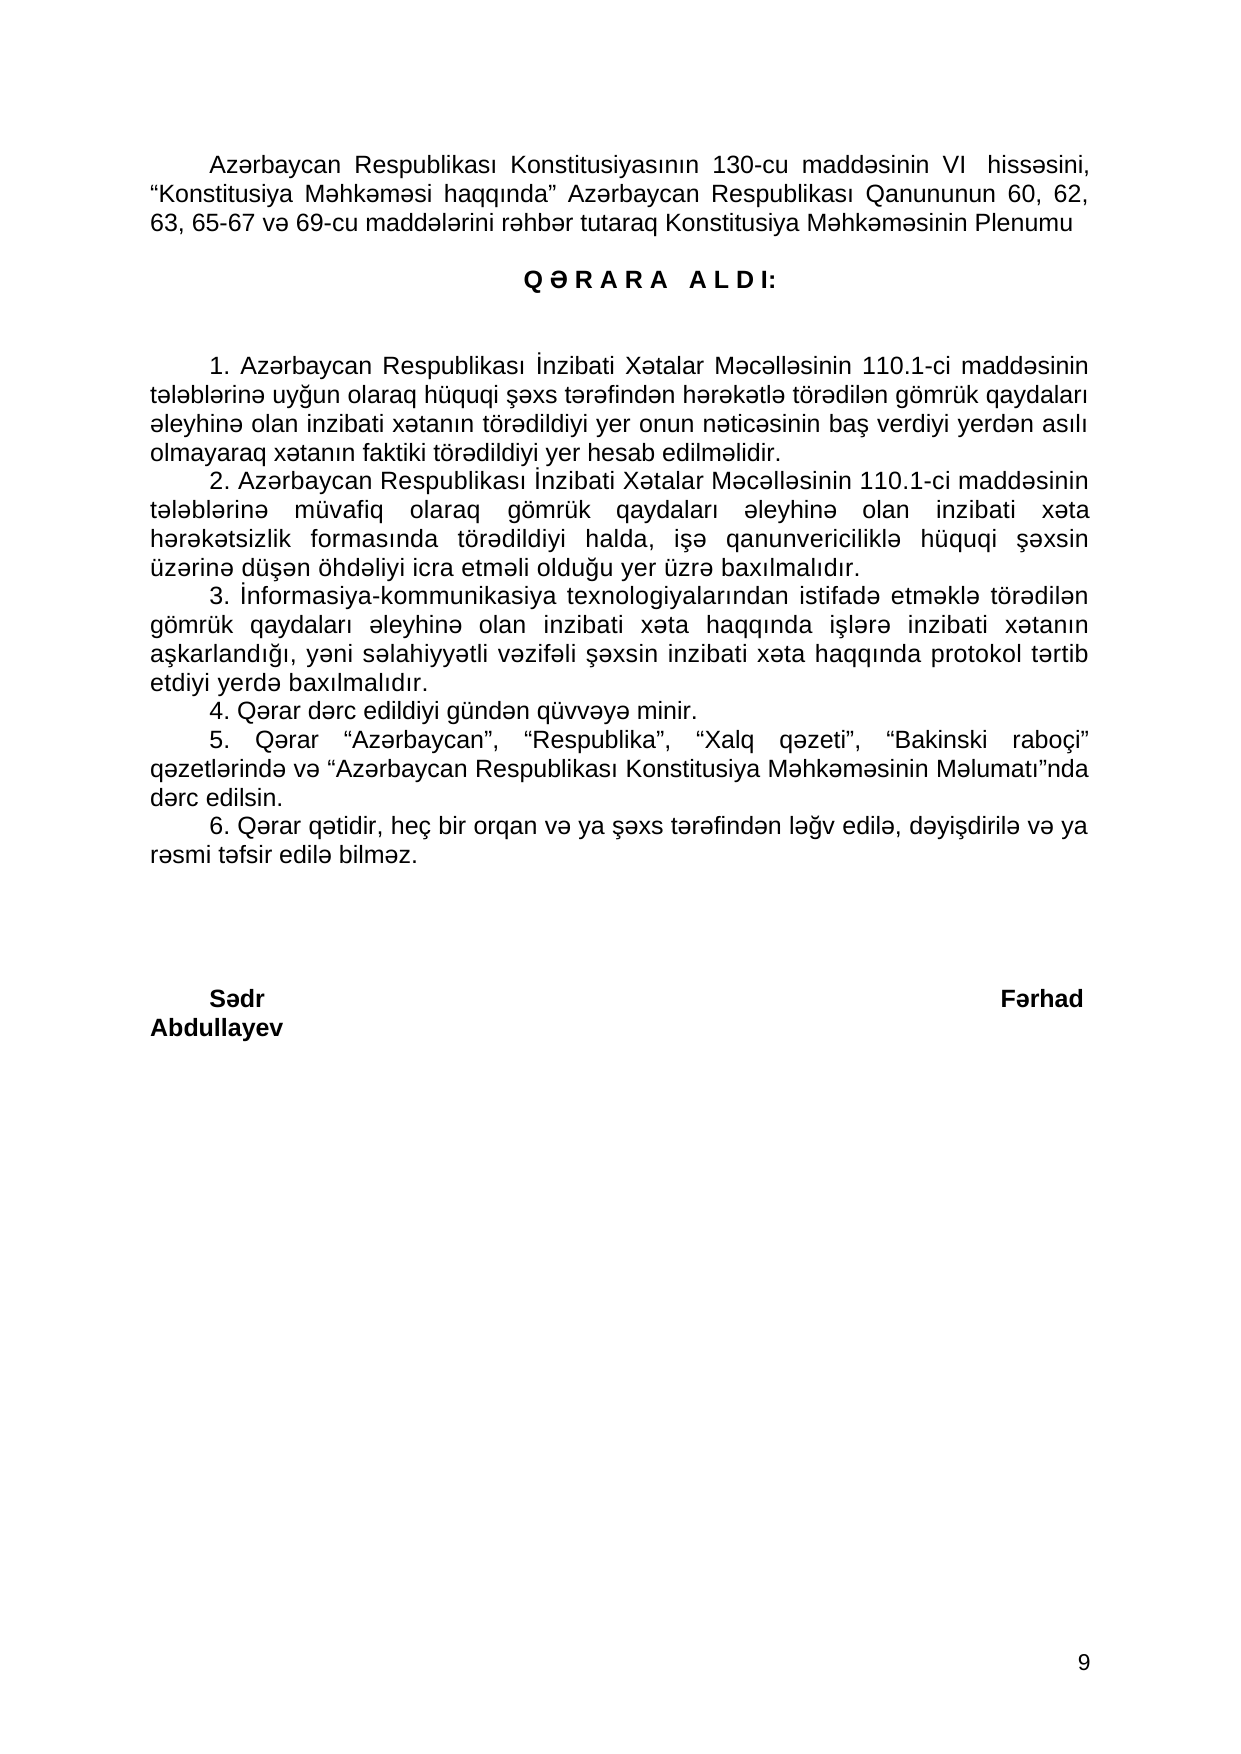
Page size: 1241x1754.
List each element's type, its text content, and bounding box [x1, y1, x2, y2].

text 5. Qərar “Azərbaycan”, “Respublika”, “Xalq qəzeti”, “Bakinski raboçi” qəzetlərində və “Azərbaycan Respublikası Konstitusiya Məhkəməsinin Məlumatı”nda dərc edilsin. [150, 725, 1090, 811]
text Q Ə R A R A A L D I: [150, 265, 1090, 294]
text 4. Qərar dərc edildiyi gündən qüvvəyə minir. [150, 696, 1090, 725]
text 2. Azərbaycan Respublikası İnzibati Xətalar Məcəlləsinin 110.1-ci maddəsinin tələblərinə müvafiq olaraq gömrük qaydaları əleyhinə olan inzibati xəta hərəkətsizlik formasında törədildiyi halda, işə qanunvericiliklə hüquqi şəxsin üzərinə düşən öhdəliyi icra etməli olduğu yer üzrə baxılmalıdır. [150, 466, 1090, 581]
text Sədr Fərhad Abdullayev [150, 984, 1090, 1041]
text Azərbaycan Respublikası Konstitusiyasının 130-cu maddəsinin VI hissəsini, “Konstitusiya Məhkəməsi haqqında” Azərbaycan Respublikası Qanununun 60, 62, 63, 65-67 və 69-cu maddələrini rəhbər tutaraq Konstitusiya Məhkəməsinin Plenumu [150, 150, 1090, 236]
text 3. İnformasiya-kommunikasiya texnologiyalarından istifadə etməklə törədilən gömrük qaydaları əleyhinə olan inzibati xəta haqqında işlərə inzibati xətanın aşkarlandığı, yəni səlahiyyətli vəzifəli şəxsin inzibati xəta haqqında protokol tərtib etdiyi yerdə baxılmalıdır. [150, 581, 1090, 696]
text 6. Qərar qətidir, heç bir orqan və ya şəxs tərəfindən ləğv edilə, dəyişdirilə və ya rəsmi təfsir edilə bilməz. [150, 811, 1090, 869]
text 1. Azərbaycan Respublikası İnzibati Xətalar Məcəlləsinin 110.1-ci maddəsinin tələblərinə uyğun olaraq hüquqi şəxs tərəfindən hərəkətlə törədilən gömrük qaydaları əleyhinə olan inzibati xətanın törədildiyi yer onun nəticəsinin baş verdiyi yerdən asılı olmayaraq xətanın faktiki törədildiyi yer hesab edilməlidir. [150, 351, 1090, 466]
